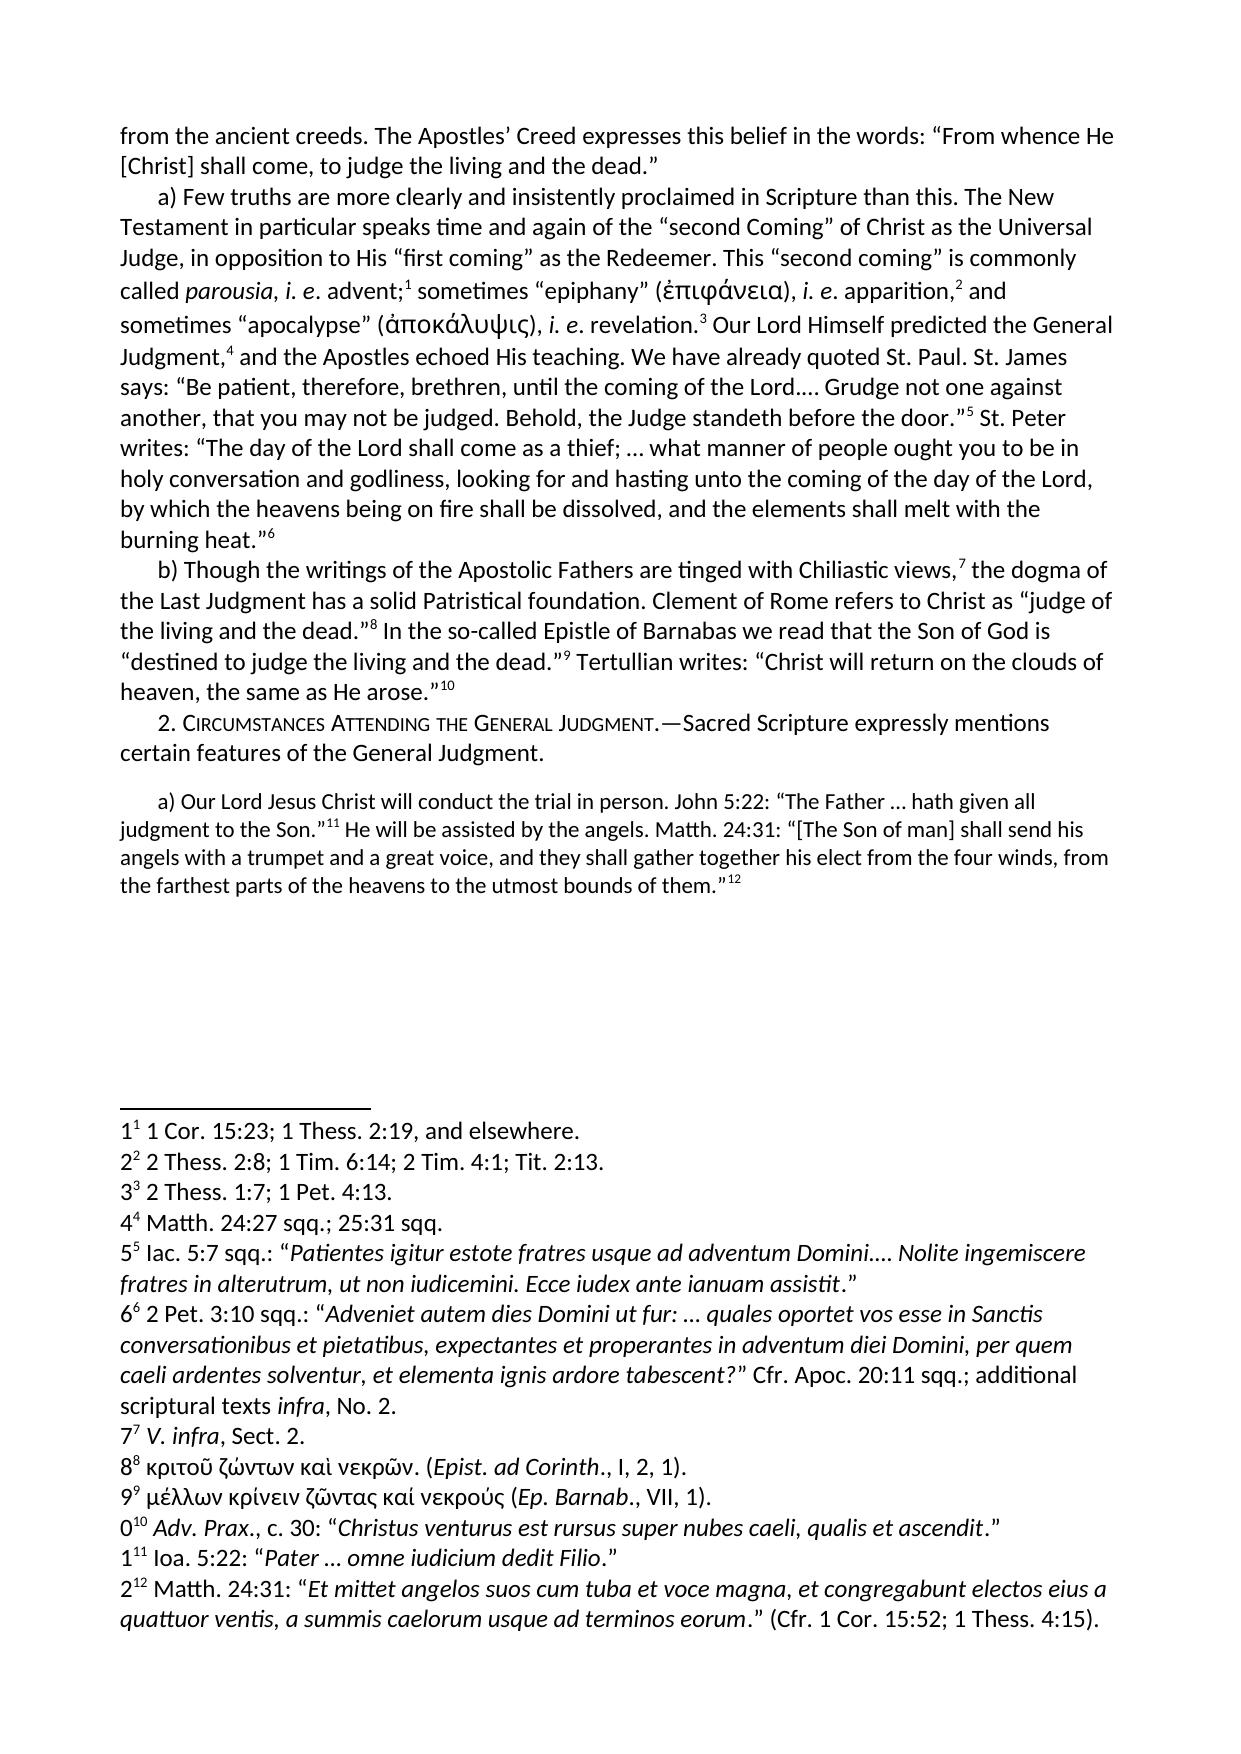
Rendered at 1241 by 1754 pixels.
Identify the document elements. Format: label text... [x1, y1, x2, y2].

text b) Though the writings of the Apostolic Fathers are tinged with Chiliastic views,7 the dogma of the Last Judgment has a solid Patristical foundation. Clement of Rome refers to Christ as “judge of the living and the dead.”8 In the so-called Epistle of Barnabas we read that the Son of God is “destined to judge the living and the dead.”9 Tertullian writes: “Christ will return on the clouds of heaven, the same as He arose.”10 [120, 554, 1120, 707]
text a) Few truths are more clearly and insistently proclaimed in Scripture than this. The New Testament in particular speaks time and again of the “second Coming” of Christ as the Universal Judge, in opposition to His “first coming” as the Redeemer. This “second coming” is commonly called parousia, i. e. advent;1 sometimes “epiphany” (ἐπιφάνεια), i. e. apparition,2 and sometimes “apocalypse” (ἀποκάλυψις), i. e. revelation.3 Our Lord Himself predicted the General Judgment,4 and the Apostles echoed His teaching. We have already quoted St. Paul. St. James says: “Be patient, therefore, brethren, until the coming of the Lord.… Grudge not one against another, that you may not be judged. Behold, the Judge standeth before the door.”5 St. Peter writes: “The day of the Lord shall come as a thief; … what manner of people ought you to be in holy conversation and godliness, looking for and hasting unto the coming of the day of the Lord, by which the heavens being on fire shall be dissolved, and the elements shall melt with the burning heat.”6 [120, 181, 1120, 554]
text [120, 120, 1120, 181]
text a) Our Lord Jesus Christ will conduct the trial in person. John 5:22: “The Father … hath given all judgment to the Son.”11 He will be assisted by the angels. Matth. 24:31: “[The Son of man] shall send his angels with a trumpet and a great voice, and they shall gather together his elect from the four winds, from the farthest parts of the heavens to the utmost bounds of them.”12 [120, 787, 1120, 899]
text 2. Circumstances Attending the General Judgment.—Sacred Scripture expressly mentions certain features of the General Judgment. [120, 707, 1120, 768]
